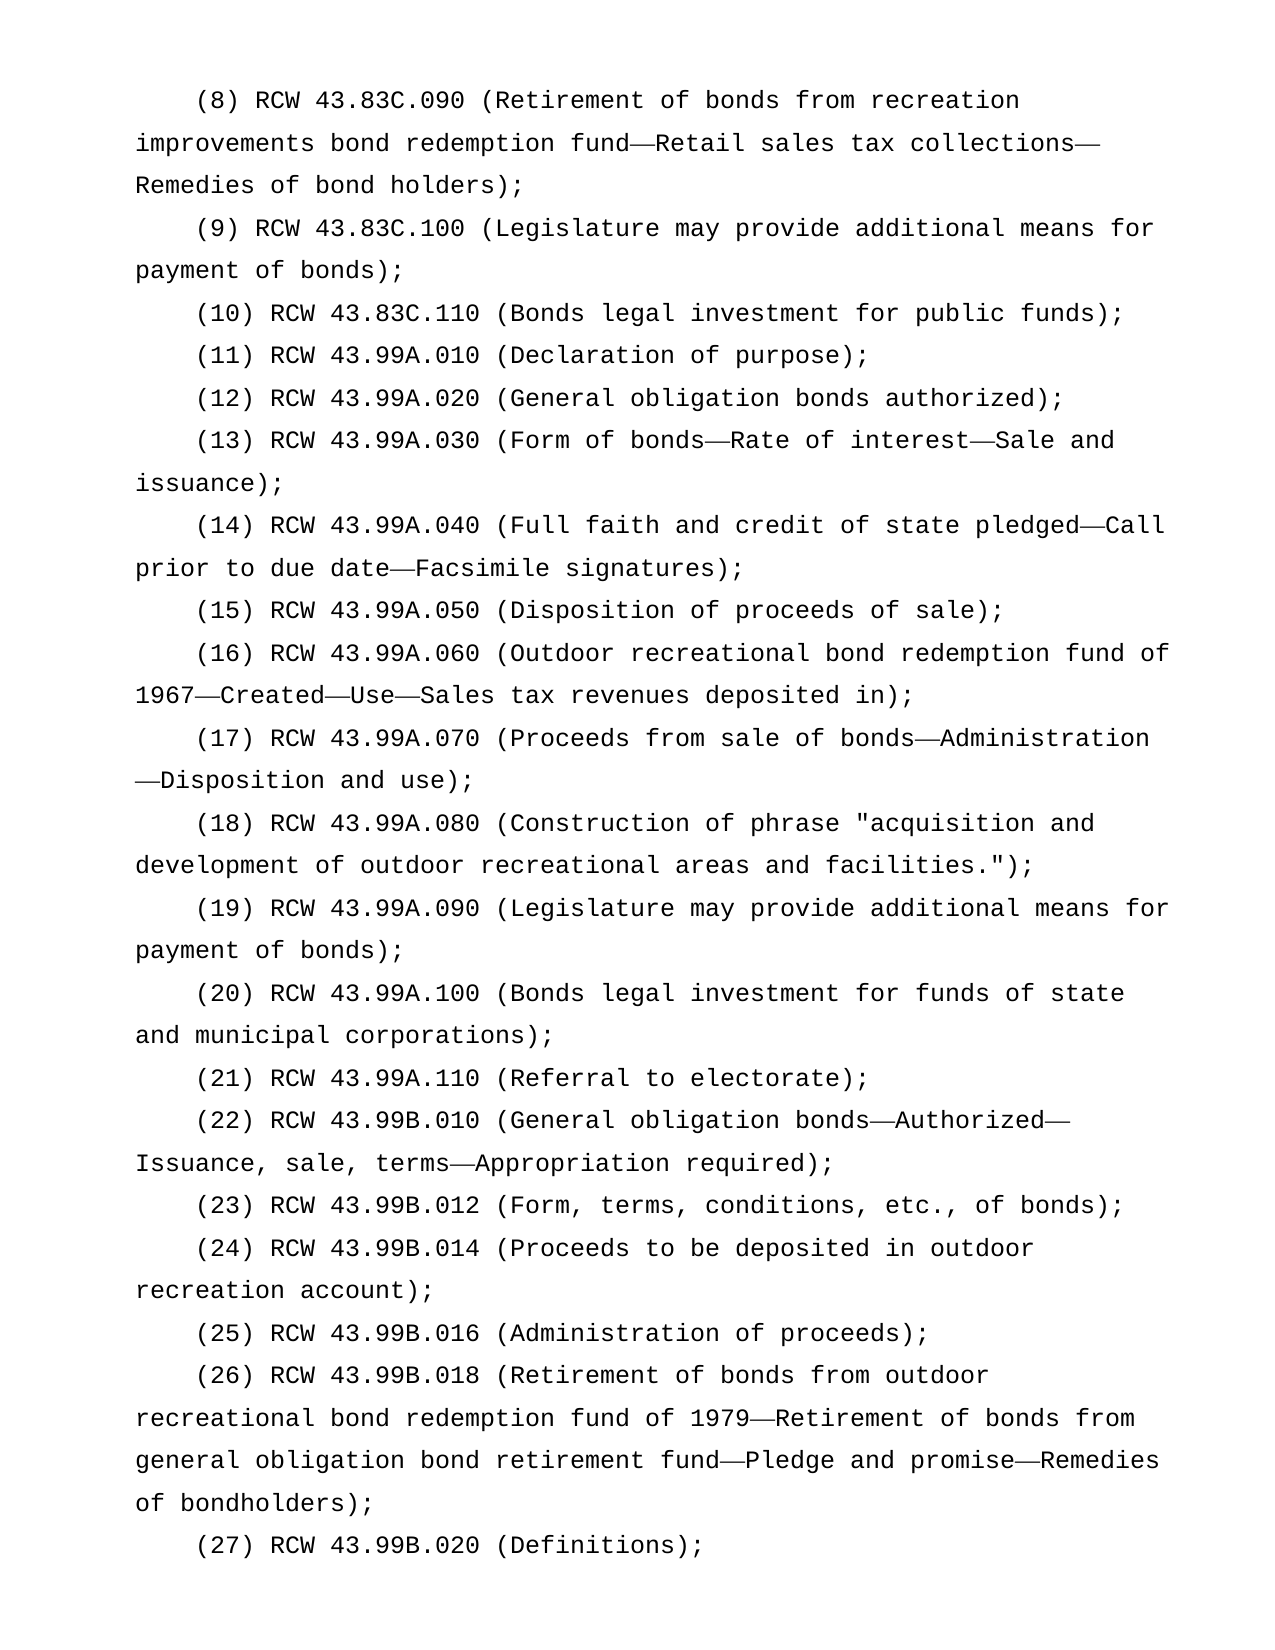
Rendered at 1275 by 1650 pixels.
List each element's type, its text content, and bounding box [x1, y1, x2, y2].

text (10) RCW 43.83C.110 (Bonds legal investment for public funds); [135, 287, 1170, 330]
text (21) RCW 43.99A.110 (Referral to electorate); [135, 1052, 1170, 1095]
text (24) RCW 43.99B.014 (Proceeds to be deposited in outdoor recreation account); [135, 1222, 1170, 1307]
text (26) RCW 43.99B.018 (Retirement of bonds from outdoor recreational bond redemption fund of 1979—Retirement of bonds from general obligation bond retirement fund—Pledge and promise—Remedies of bondholders); [135, 1350, 1170, 1520]
text (22) RCW 43.99B.010 (General obligation bonds—Authorized—Issuance, sale, terms—Appropriation required); [135, 1095, 1170, 1180]
text (16) RCW 43.99A.060 (Outdoor recreational bond redemption fund of 1967—Created—Use—Sales tax revenues deposited in); [135, 627, 1170, 712]
text (20) RCW 43.99A.100 (Bonds legal investment for funds of state and municipal corporations); [135, 967, 1170, 1052]
text (13) RCW 43.99A.030 (Form of bonds—Rate of interest—Sale and issuance); [135, 415, 1170, 500]
text (17) RCW 43.99A.070 (Proceeds from sale of bonds—Administration—Disposition and use); [135, 712, 1170, 797]
text (11) RCW 43.99A.010 (Declaration of purpose); [135, 330, 1170, 372]
text (9) RCW 43.83C.100 (Legislature may provide additional means for payment of bonds); [135, 202, 1170, 287]
text (23) RCW 43.99B.012 (Form, terms, conditions, etc., of bonds); [135, 1180, 1170, 1222]
text (25) RCW 43.99B.016 (Administration of proceeds); [135, 1307, 1170, 1350]
text (15) RCW 43.99A.050 (Disposition of proceeds of sale); [135, 585, 1170, 627]
text (18) RCW 43.99A.080 (Construction of phrase "acquisition and development of outdoor recreational areas and facilities."); [135, 797, 1170, 882]
text (19) RCW 43.99A.090 (Legislature may provide additional means for payment of bonds); [135, 882, 1170, 967]
text (8) RCW 43.83C.090 (Retirement of bonds from recreation improvements bond redemption fund—Retail sales tax collections—Remedies of bond holders); [135, 75, 1170, 202]
text (12) RCW 43.99A.020 (General obligation bonds authorized); [135, 372, 1170, 415]
text (27) RCW 43.99B.020 (Definitions); [135, 1520, 1170, 1562]
text (14) RCW 43.99A.040 (Full faith and credit of state pledged—Call prior to due date—Facsimile signatures); [135, 500, 1170, 585]
